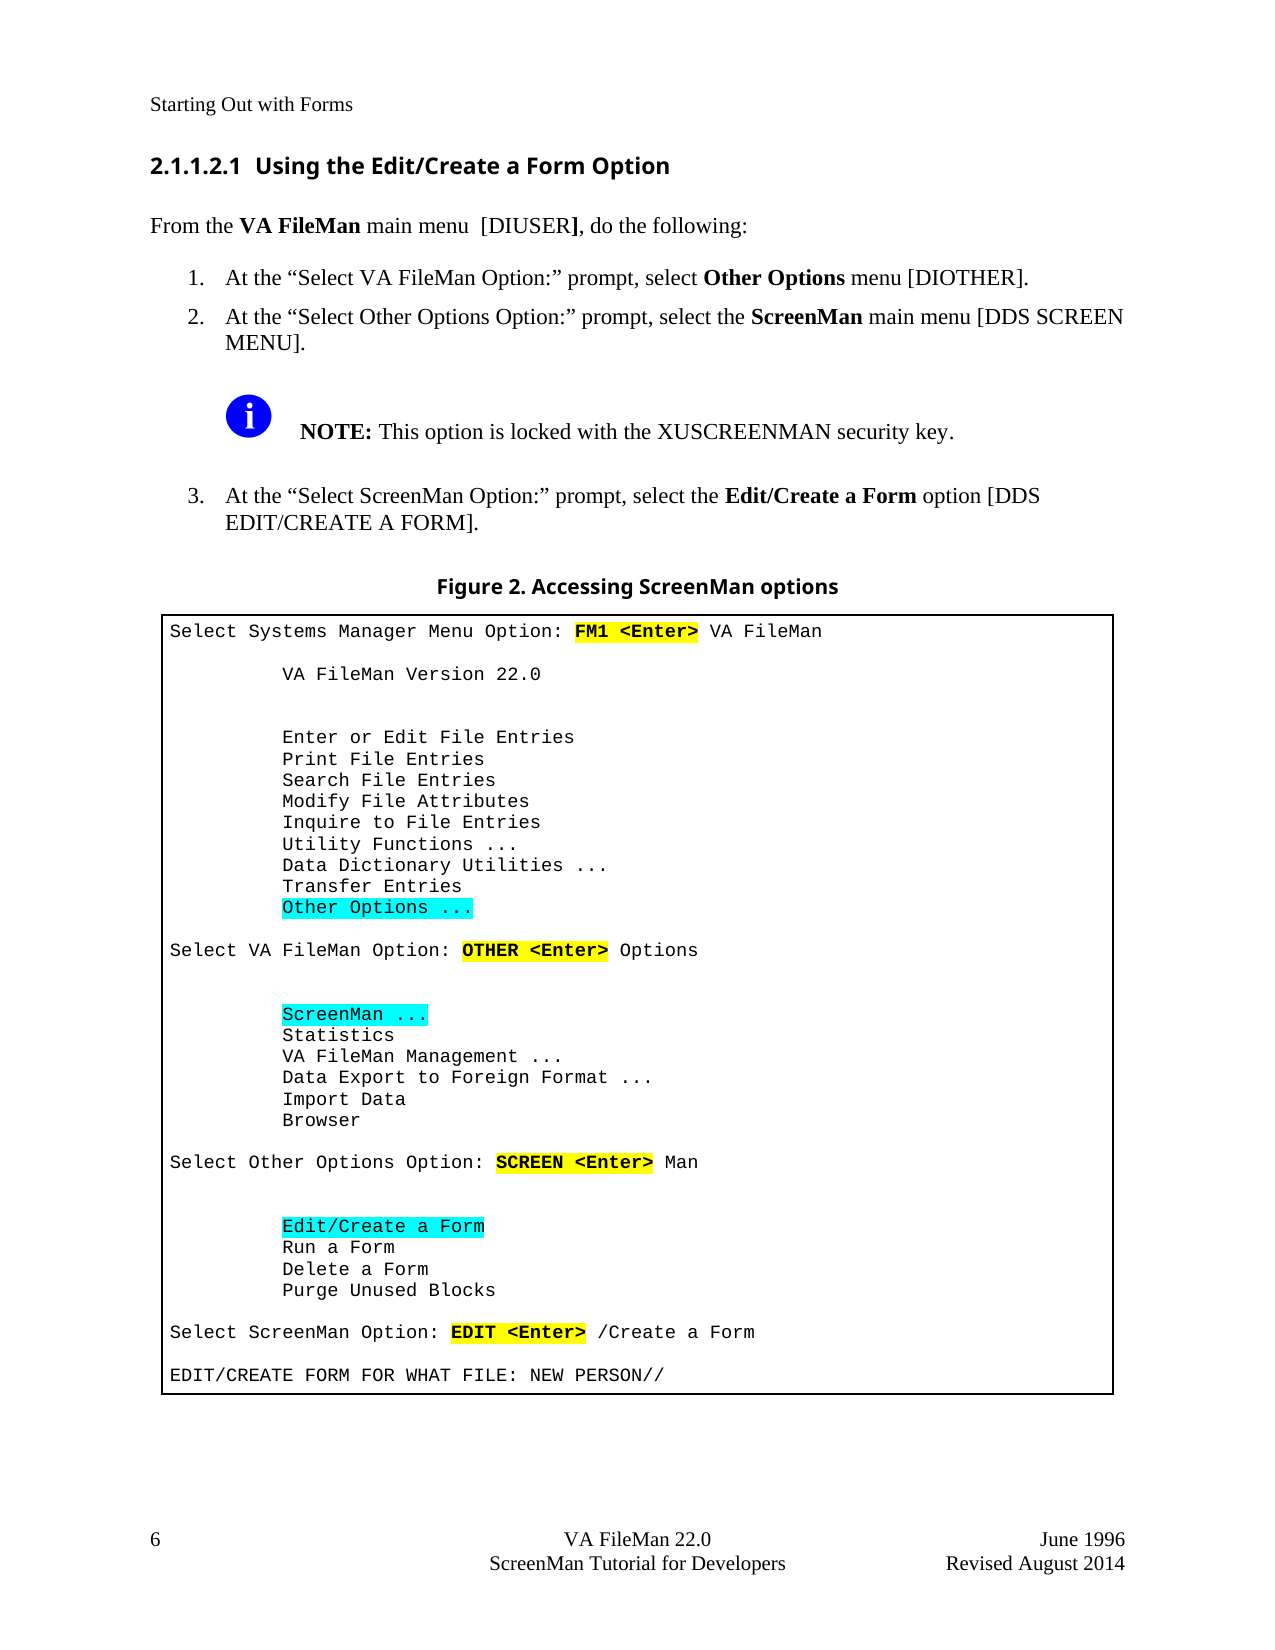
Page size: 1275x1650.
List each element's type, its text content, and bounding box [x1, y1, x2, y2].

list At the “Select Other Options Option:” prompt, select the ScreenMan main menu [DDS SCREEN MENU]. [187, 303, 1125, 355]
text Inquire to File Entries [163, 805, 1112, 826]
list At the “Select VA FileMan Option:” prompt, select Other Options menu [DIOTHER]. [187, 264, 1125, 290]
subtitle Using the Edit/Create a Form Option [150, 150, 1125, 181]
text ScreenMan ... [163, 996, 1112, 1017]
text Other Options ... [163, 890, 1112, 919]
text Edit/Create a Form [163, 1208, 1112, 1230]
text Data Dictionary Utilities ... [163, 847, 1112, 868]
text Select Systems Manager Menu Option: FM1 <Enter> VA FileMan [163, 616, 1112, 643]
text Import Data [163, 1081, 1112, 1102]
text Browser [163, 1102, 1112, 1132]
text NOTE: This option is locked with the XUSCREENMAN security key. [225, 393, 1125, 445]
text Utility Functions ... [163, 826, 1112, 847]
text VA FileMan Management ... [163, 1038, 1112, 1060]
text Enter or Edit File Entries [163, 720, 1112, 741]
picture [225, 392, 272, 440]
text Run a Form [163, 1230, 1112, 1251]
text Statistics [163, 1017, 1112, 1038]
list At the “Select ScreenMan Option:” prompt, select the Edit/Create a Form option [DDS EDIT/CREATE A FORM]. [187, 482, 1125, 535]
text Modify File Attributes [163, 783, 1112, 805]
text VA FileMan Version 22.0 [163, 656, 1112, 686]
text Select Other Options Option: SCREEN <Enter> Man [163, 1145, 1112, 1174]
text EDIT/CREATE FORM FOR WHAT FILE: NEW PERSON// [163, 1357, 1112, 1393]
text Search File Entries [163, 762, 1112, 783]
text Transfer Entries [163, 868, 1112, 890]
text Select ScreenMan Option: EDIT <Enter> /Create a Form [163, 1315, 1112, 1344]
text From the VA FileMan main menu [DIUSER], do the following: [150, 212, 1125, 239]
text Purge Unused Blocks [163, 1272, 1112, 1302]
text Delete a Form [163, 1251, 1112, 1272]
text Select VA FileMan Option: OTHER <Enter> Options [163, 932, 1112, 962]
text Print File Entries [163, 741, 1112, 762]
text Data Export to Foreign Format ... [163, 1060, 1112, 1081]
